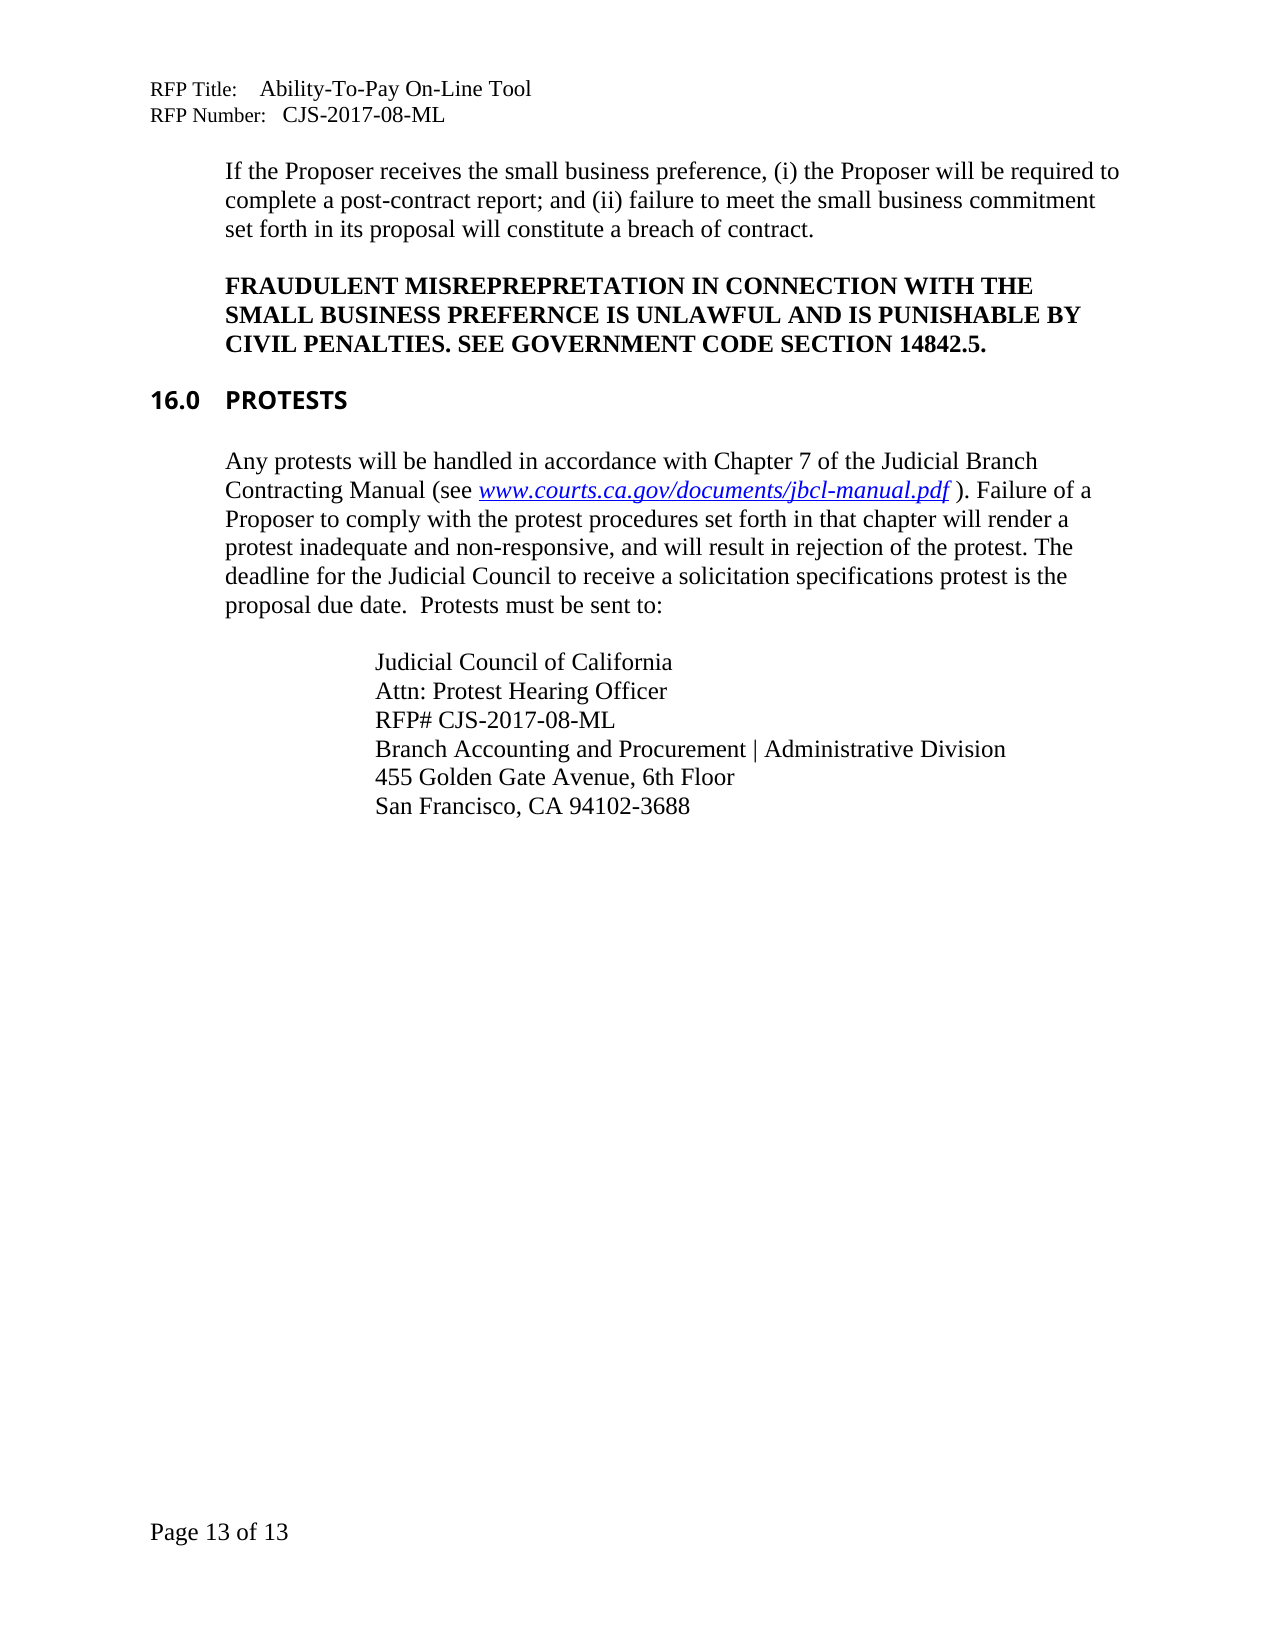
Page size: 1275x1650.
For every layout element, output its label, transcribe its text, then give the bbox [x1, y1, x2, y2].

text FRAUDULENT MISREPREPRETATION IN CONNECTION WITH THE SMALL BUSINESS PREFERNCE IS UNLAWFUL AND IS PUNISHABLE BY CIVIL PENALTIES. SEE GOVERNMENT CODE SECTION 14842.5. [225, 271, 1125, 358]
text Judicial Council of California [150, 647, 1125, 676]
text San Francisco, CA 94102-3688 [150, 791, 1125, 820]
text 455 Golden Gate Avenue, 6th Floor [150, 762, 1125, 791]
text Branch Accounting and Procurement | Administrative Division [150, 734, 1125, 762]
list 16.0 PROTESTs [150, 383, 1125, 417]
text Attn: Protest Hearing Officer [150, 676, 1125, 705]
text If the Proposer receives the small business preference, (i) the Proposer will be required to complete a post-contract report; and (ii) failure to meet the small business commitment set forth in its proposal will constitute a breach of contract. [225, 156, 1125, 243]
text RFP# CJS-2017-08-ML [150, 705, 1125, 734]
text Any protests will be handled in accordance with Chapter 7 of the Judicial Branch Contracting Manual (see www.courts.ca.gov/documents/jbcl-manual.pdf ). Failure of a Proposer to comply with the protest procedures set forth in that chapter will render a protest inadequate and non-responsive, and will result in rejection of the protest. The deadline for the Judicial Council to receive a solicitation specifications protest is the proposal due date. Protests must be sent to: [225, 446, 1125, 619]
